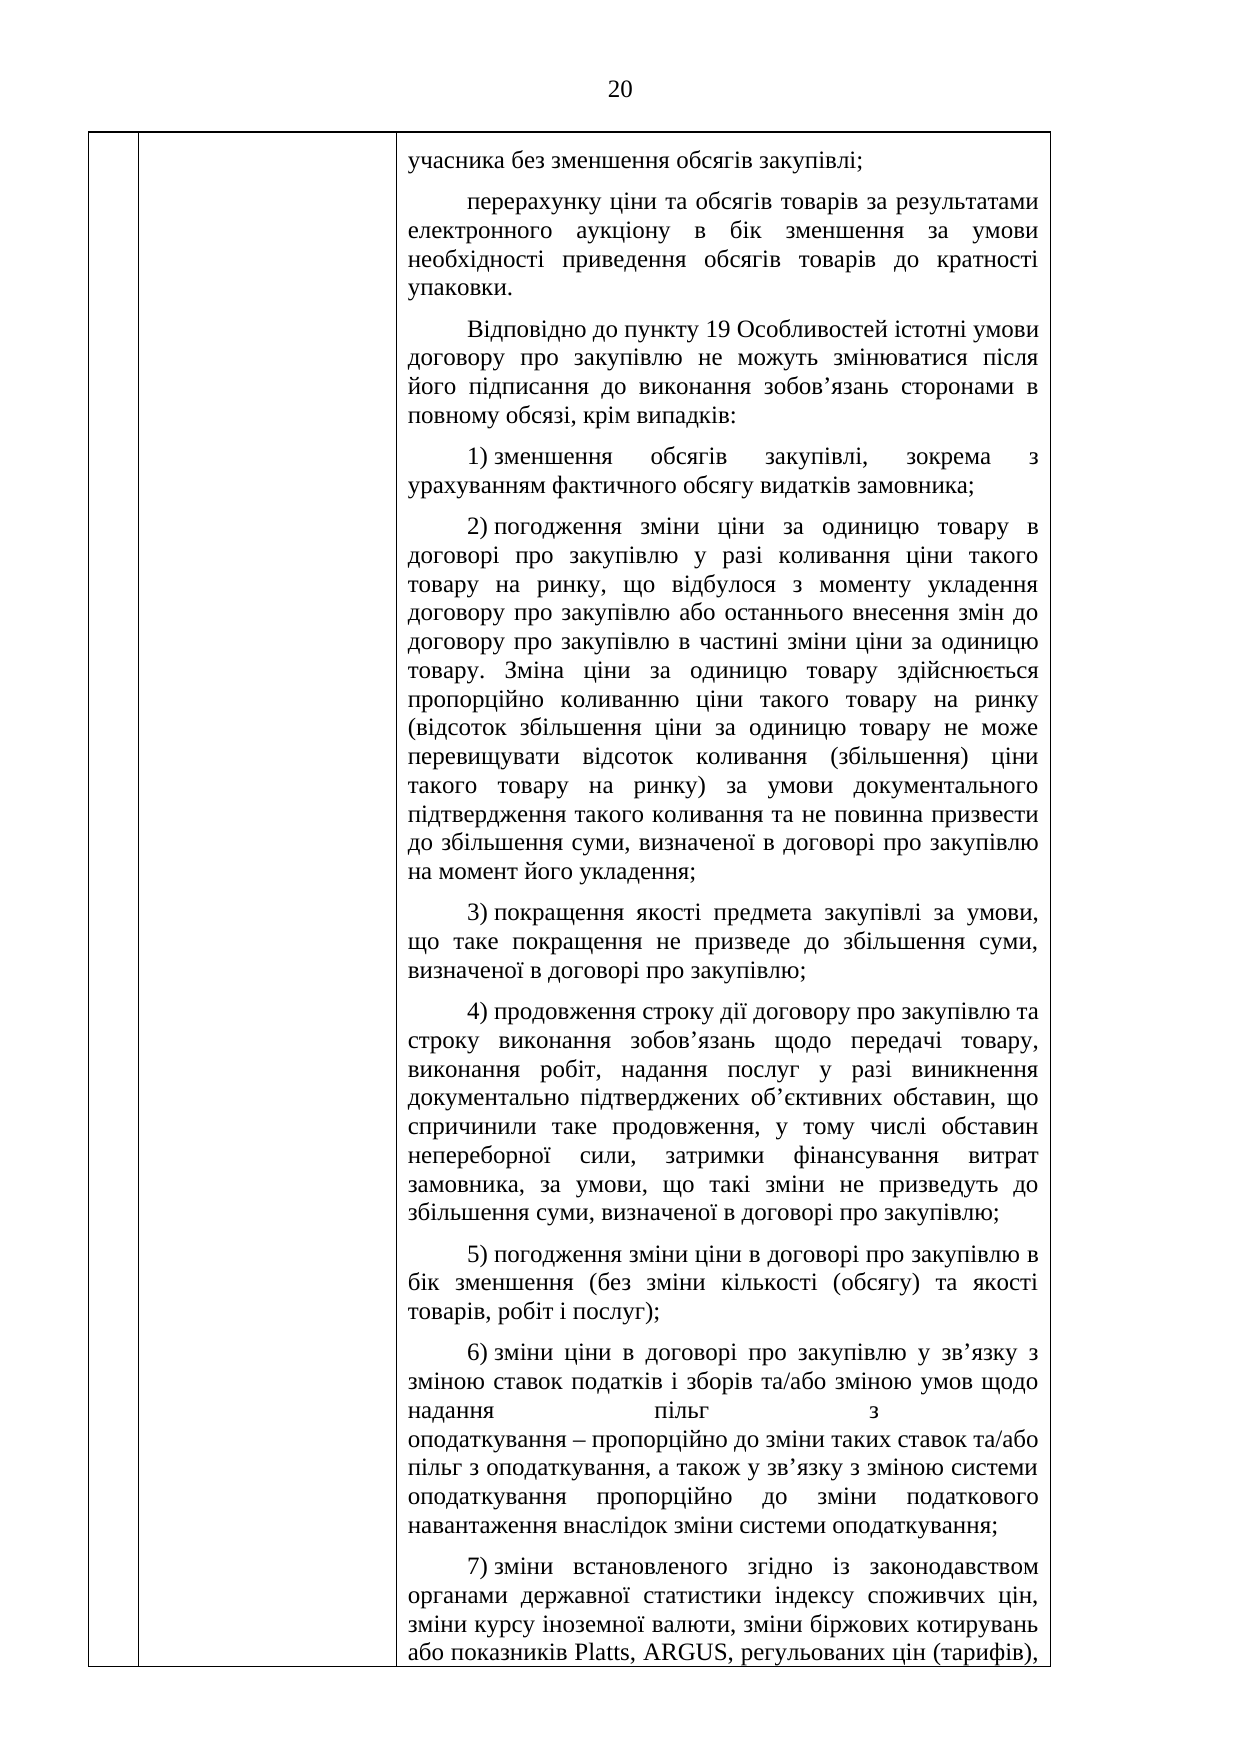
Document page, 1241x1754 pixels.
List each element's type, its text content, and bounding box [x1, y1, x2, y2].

table_cell 4 [89, 133, 138, 1666]
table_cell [397, 133, 1050, 1666]
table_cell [139, 133, 396, 1666]
